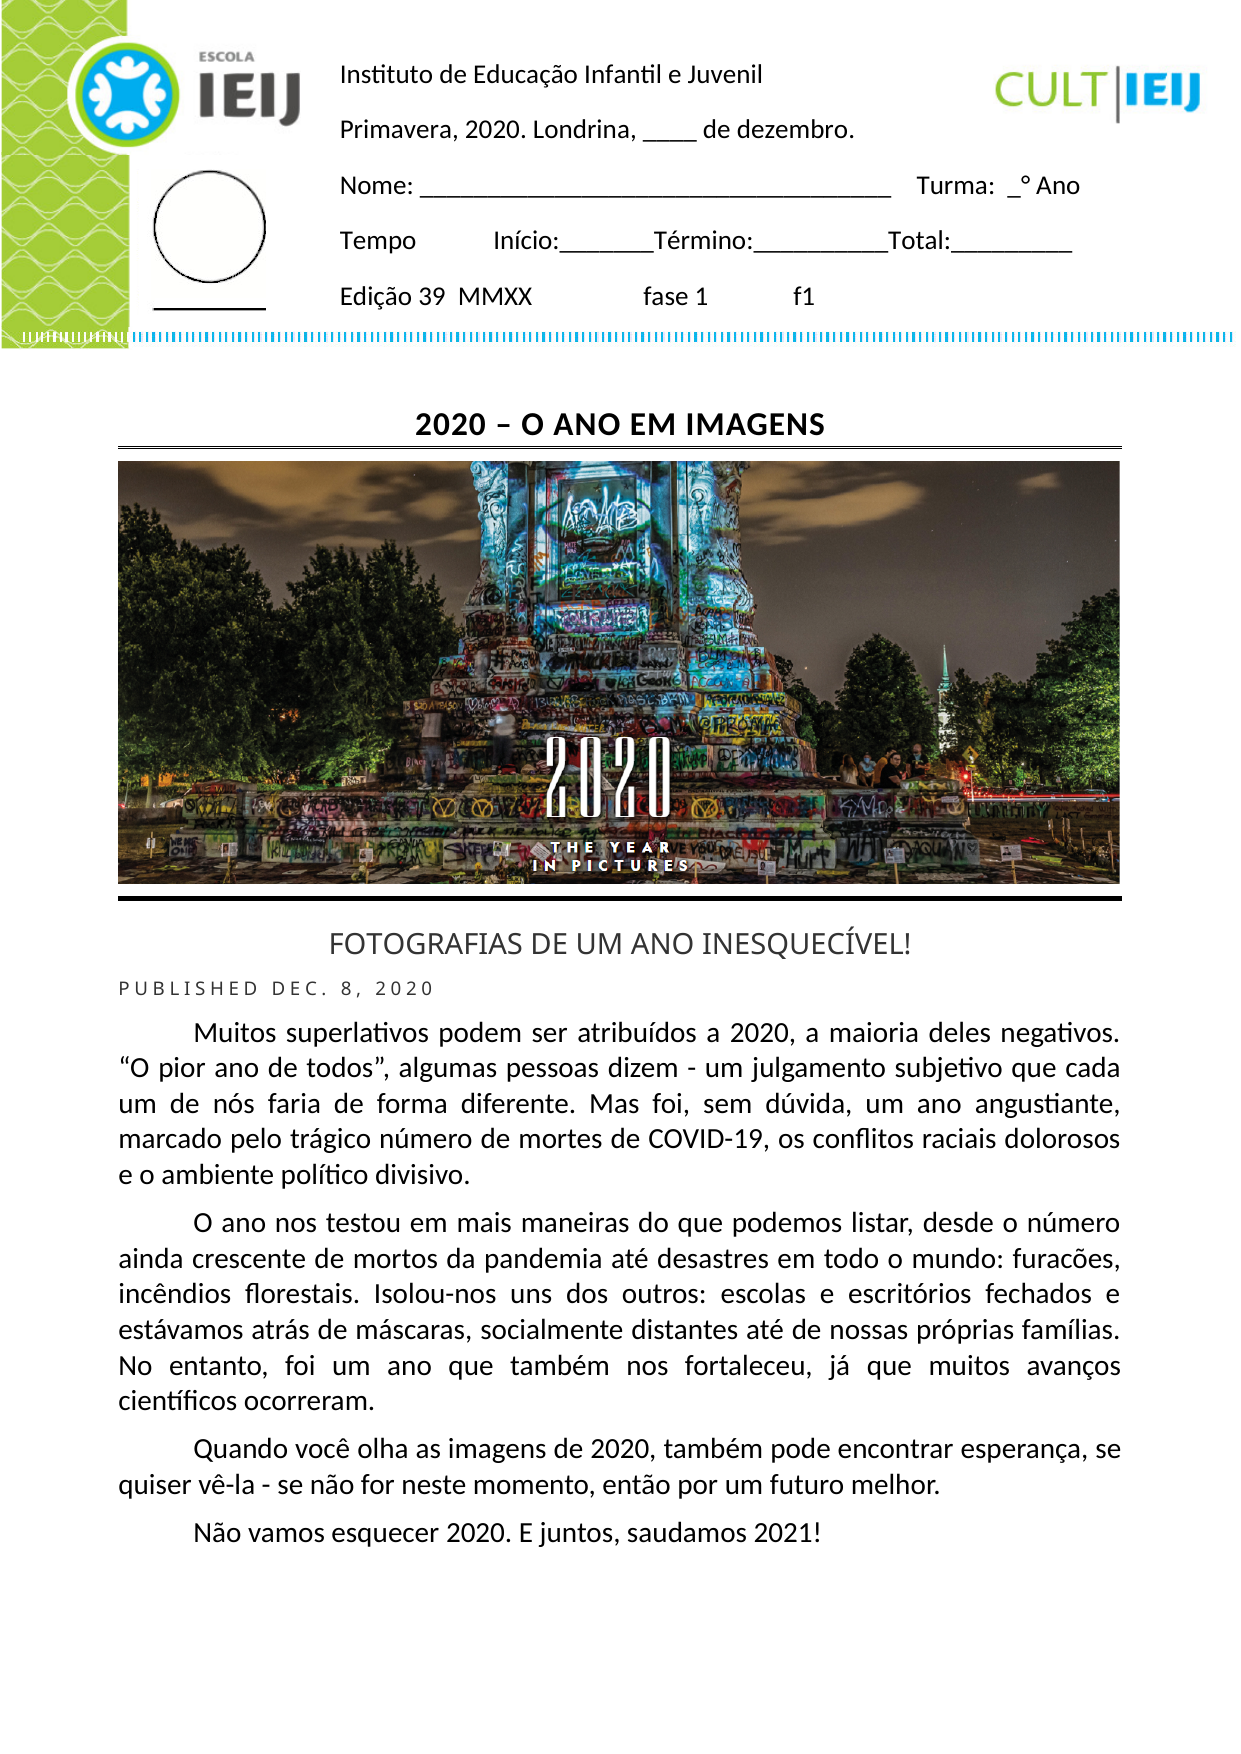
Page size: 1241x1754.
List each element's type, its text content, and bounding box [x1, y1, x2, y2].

picture [980, 49, 1223, 138]
picture [118, 461, 1120, 884]
text Não vamos esquecer 2020. E juntos, saudamos 2021! [118, 1514, 1122, 1550]
text O ano nos testou em mais maneiras do que podemos listar, desde o número ainda crescente de mortos da pandemia até desastres em todo o mundo: furacões, incêndios florestais. Isolou-nos uns dos outros: escolas e escritórios fechados e estávamos atrás de máscaras, socialmente distantes até de nossas próprias famílias. No entanto, foi um ano que também nos fortaleceu, já que muitos avanços científicos ocorreram. [118, 1204, 1122, 1418]
text fotografias de um ano inesquecível! [118, 901, 1122, 963]
picture [1, 0, 1236, 350]
text 2020 – o ano em imagens [118, 403, 1122, 446]
text Quando você olha as imagens de 2020, também pode encontrar esperança, se quiser vê-la - se não for neste momento, então por um futuro melhor. [118, 1431, 1122, 1502]
text Muitos superlativos podem ser atribuídos a 2020, a maioria deles negativos. “O pior ano de todos”, algumas pessoas dizem - um julgamento subjetivo que cada um de nós faria de forma diferente. Mas foi, sem dúvida, um ano angustiante, marcado pelo trágico número de mortes de COVID-19, os conflitos raciais dolorosos e o ambiente político divisivo. [118, 1014, 1122, 1192]
picture [136, 166, 281, 315]
text PUBLISHED DEC. 8, 2020 [118, 976, 1122, 1001]
